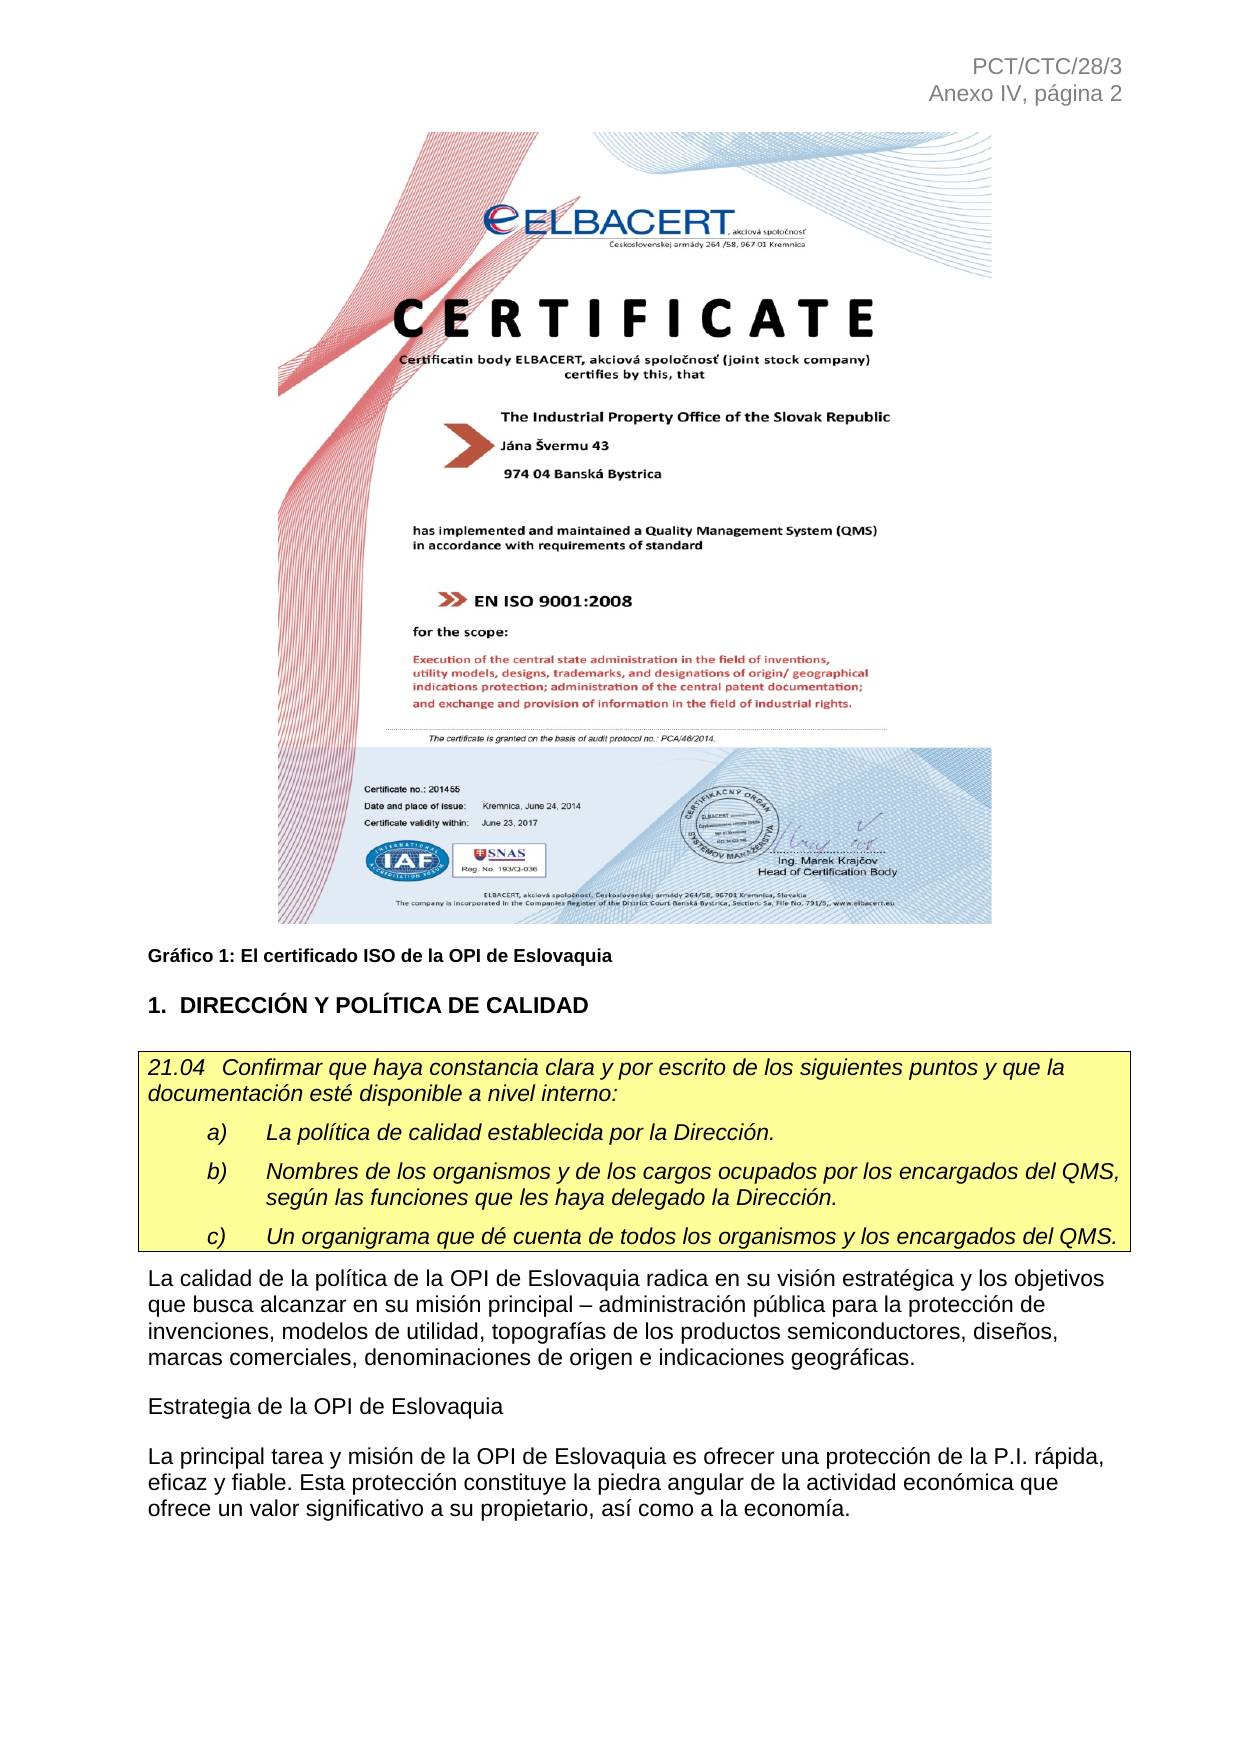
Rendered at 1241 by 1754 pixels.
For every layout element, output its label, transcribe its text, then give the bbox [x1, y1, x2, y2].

subtitle 1. DIRECCIÓN Y POLÍTICA DE CALIDAD [148, 992, 1122, 1018]
text 21.04 Confirmar que haya constancia clara y por escrito de los siguientes puntos y que la documentación esté disponible a nivel interno: [139, 1052, 1130, 1106]
picture [278, 132, 992, 924]
text b) Nombres de los organismos y de los cargos ocupados por los encargados del QMS, según las funciones que les haya delegado la Dirección. [139, 1155, 1130, 1211]
text a) La política de calidad establecida por la Dirección. [139, 1116, 1130, 1145]
text La principal tarea y misión de la OPI de Eslovaquia es ofrecer una protección de la P.I. rápida, eficaz y fiable. Esta protección constituye la piedra angular de la actividad económica que ofrece un valor significativo a su propietario, así como a la economía. [148, 1443, 1122, 1522]
text c) Un organigrama que dé cuenta de todos los organismos y los encargados del QMS. [139, 1220, 1130, 1251]
text Gráfico 1: El certificado ISO de la OPI de Eslovaquia [148, 945, 1122, 967]
text La calidad de la política de la OPI de Eslovaquia radica en su visión estratégica y los objetivos que busca alcanzar en su misión principal – administración pública para la protección de invenciones, modelos de utilidad, topografías de los productos semiconductores, diseños, marcas comerciales, denominaciones de origen e indicaciones geográficas. [148, 1265, 1122, 1370]
text Estrategia de la OPI de Eslovaquia [148, 1393, 1122, 1420]
